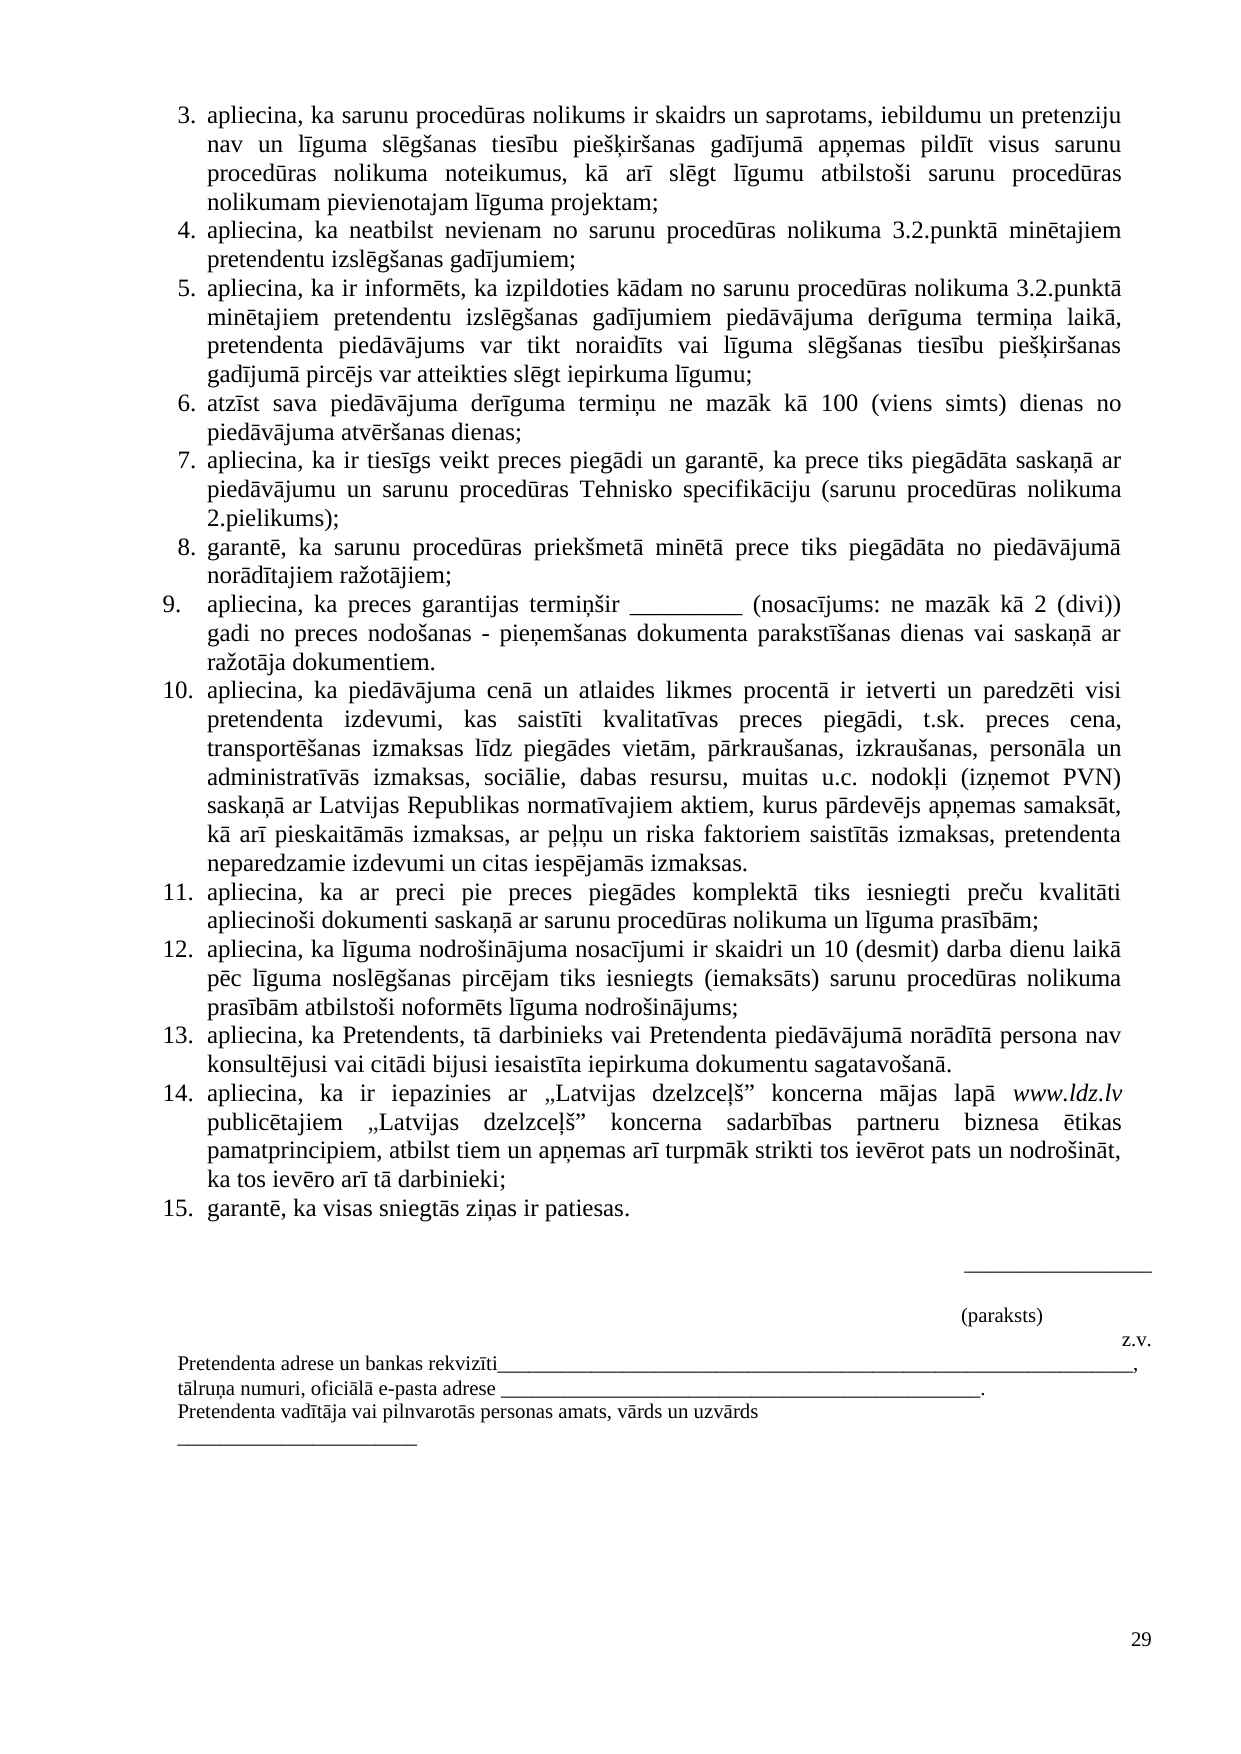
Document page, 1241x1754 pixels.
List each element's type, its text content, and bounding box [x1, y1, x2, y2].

list apliecina, ka Pretendents, tā darbinieks vai Pretendenta piedāvājumā norādītā persona nav konsultējusi vai citādi bijusi iesaistīta iepirkuma dokumentu sagatavošanā. [162, 1020, 1122, 1078]
list garantē, ka sarunu procedūras priekšmetā minētā prece tiks piegādāta no piedāvājumā norādītajiem ražotājiem; [177, 532, 1122, 589]
list apliecina, ka līguma nodrošinājuma nosacījumi ir skaidri un 10 (desmit) darba dienu laikā pēc līguma noslēgšanas pircējam tiks iesniegts (iemaksāts) sarunu procedūras nolikuma prasībām atbilstoši noformēts līguma nodrošinājums; [162, 934, 1122, 1020]
text __________________ [177, 1250, 1152, 1274]
text Pretendenta vadītāja vai pilnvarotās personas amats, vārds un uzvārds [177, 1399, 1152, 1423]
list garantē, ka visas sniegtās ziņas ir patiesas. [162, 1193, 1122, 1222]
list apliecina, ka ir tiesīgs veikt preces piegādi un garantē, ka prece tiks piegādāta saskaņā ar piedāvājumu un sarunu procedūras Tehnisko specifikāciju (sarunu procedūras nolikuma 2.pielikums); [177, 445, 1122, 532]
list apliecina, ka sarunu procedūras nolikums ir skaidrs un saprotams, iebildumu un pretenziju nav un līguma slēgšanas tiesību piešķiršanas gadījumā apņemas pildīt visus sarunu procedūras nolikuma noteikumus, kā arī slēgt līgumu atbilstoši sarunu procedūras nolikumam pievienotajam līguma projektam; [177, 100, 1122, 215]
list apliecina, ka piedāvājuma cenā un atlaides likmes procentā ir ietverti un paredzēti visi pretendenta izdevumi, kas saistīti kvalitatīvas preces piegādi, t.sk. preces cena, transportēšanas izmaksas līdz piegādes vietām, pārkraušanas, izkraušanas, personāla un administratīvās izmaksas, sociālie, dabas resursu, muitas u.c. nodokļi (izņemot PVN) saskaņā ar Latvijas Republikas normatīvajiem aktiem, kurus pārdevējs apņemas samaksāt, kā arī pieskaitāmās izmaksas, ar peļņu un riska faktoriem saistītās izmaksas, pretendenta neparedzamie izdevumi un citas iespējamās izmaksas. [162, 675, 1122, 877]
list apliecina, ka neatbilst nevienam no sarunu procedūras nolikuma 3.2.punktā minētajiem pretendentu izslēgšanas gadījumiem; [177, 215, 1122, 273]
text (paraksts) [852, 1274, 1152, 1327]
list apliecina, ka ir iepazinies ar „Latvijas dzelzceļš” koncerna mājas lapā www.ldz.lv publicētajiem „Latvijas dzelzceļš” koncerna sadarbības partneru biznesa ētikas pamatprincipiem, atbilst tiem un apņemas arī turpmāk strikti tos ievērot pats un nodrošināt, ka tos ievēro arī tā darbinieki; [162, 1078, 1122, 1193]
list atzīst sava piedāvājuma derīguma termiņu ne mazāk kā 100 (viens simts) dienas no piedāvājuma atvēršanas dienas; [177, 388, 1122, 445]
text tālruņa numuri, oficiālā e-pasta adrese ______________________________________________. [177, 1375, 1152, 1399]
list apliecina, ka ar preci pie preces piegādes komplektā tiks iesniegti preču kvalitāti apliecinoši dokumenti saskaņā ar sarunu procedūras nolikuma un līguma prasībām; [162, 877, 1122, 934]
text _______________________ [177, 1423, 1152, 1448]
text z.v. [177, 1327, 1152, 1351]
list apliecina, ka preces garantijas termiņšir _________ (nosacījums: ne mazāk kā 2 (divi)) gadi no preces nodošanas - pieņemšanas dokumenta parakstīšanas dienas vai saskaņā ar ražotāja dokumentiem. [162, 589, 1122, 675]
list apliecina, ka ir informēts, ka izpildoties kādam no sarunu procedūras nolikuma 3.2.punktā minētajiem pretendentu izslēgšanas gadījumiem piedāvājuma derīguma termiņa laikā, pretendenta piedāvājums var tikt noraidīts vai līguma slēgšanas tiesību piešķiršanas gadījumā pircējs var atteikties slēgt iepirkuma līgumu; [177, 273, 1122, 388]
text Pretendenta adrese un bankas rekvizīti_____________________________________________________________, [177, 1351, 1152, 1375]
